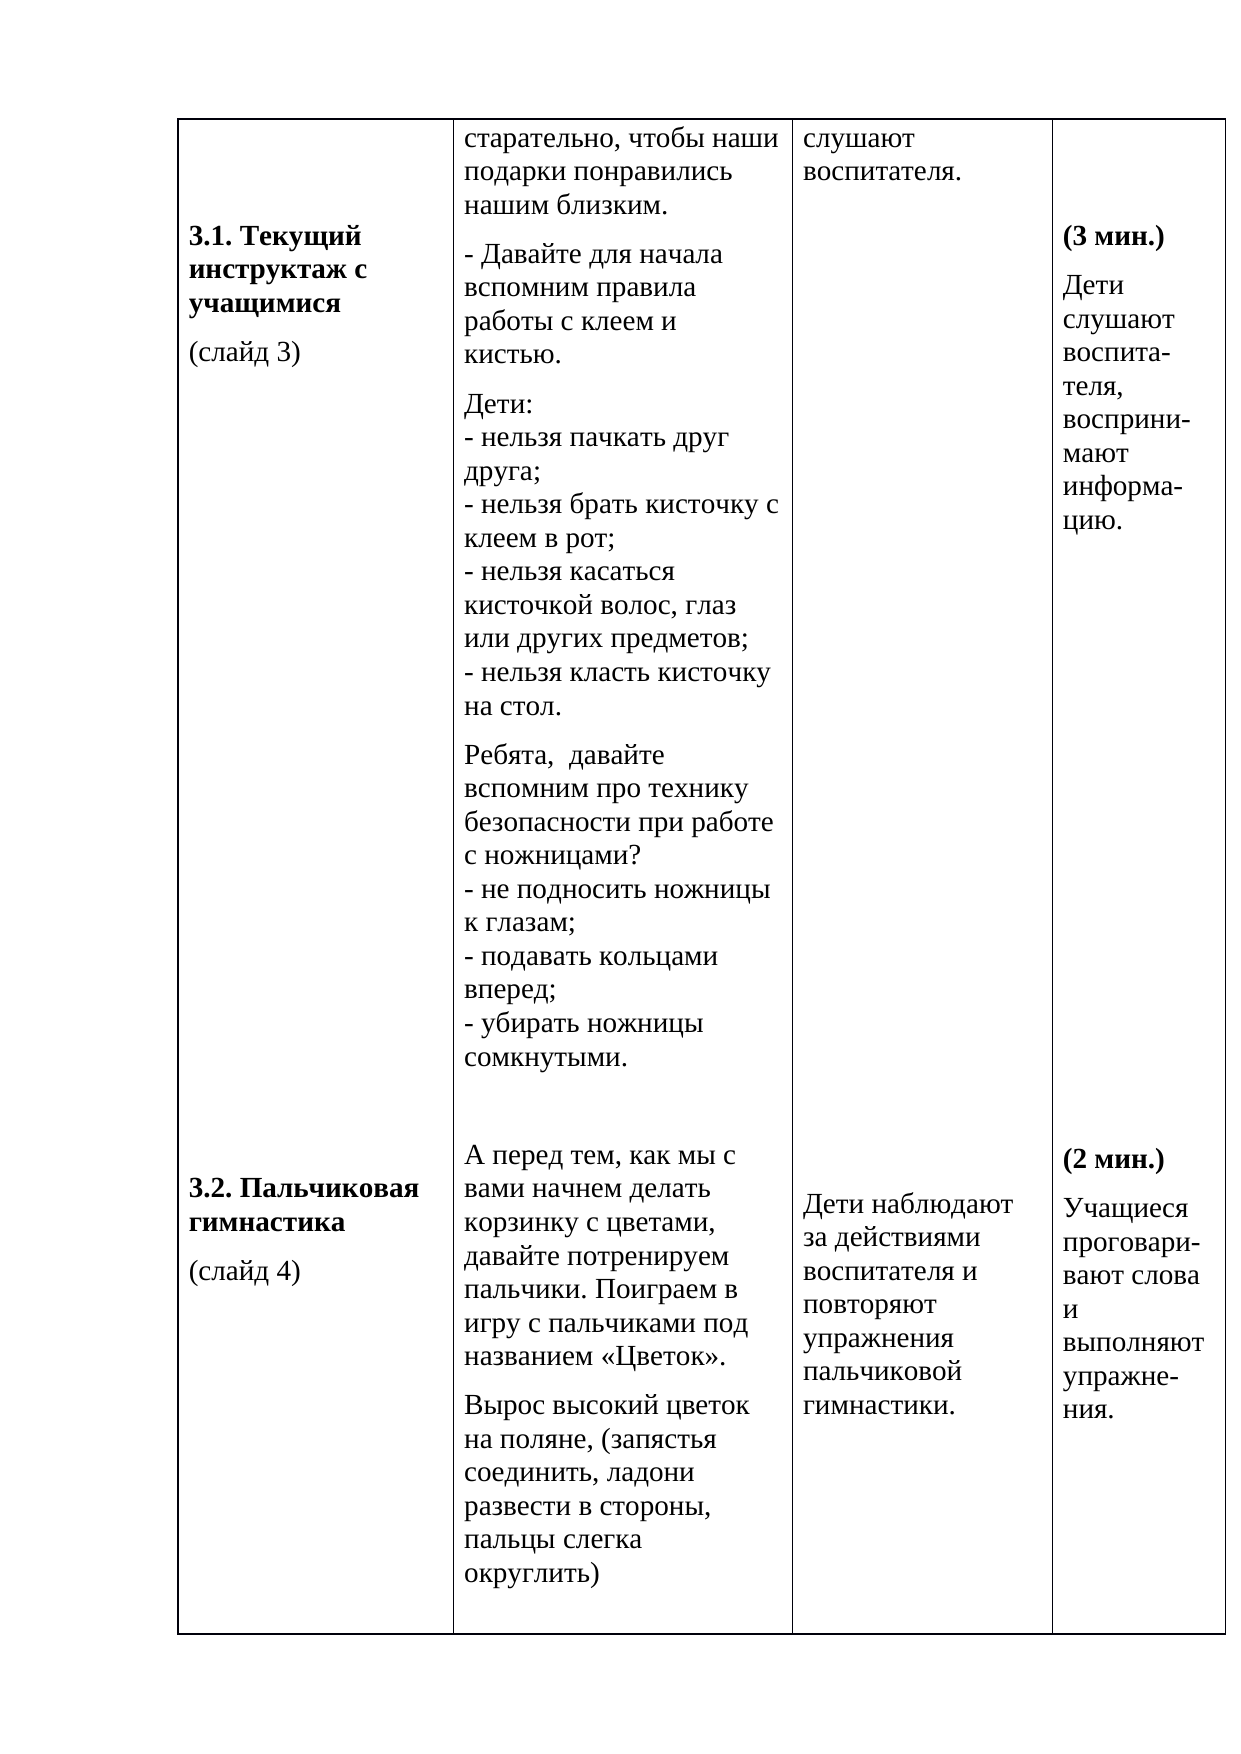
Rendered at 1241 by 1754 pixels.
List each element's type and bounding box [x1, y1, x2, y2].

table_cell [179, 120, 453, 1633]
table_cell [454, 120, 792, 1633]
table_cell [1053, 120, 1225, 1633]
table_cell [793, 120, 1052, 1633]
